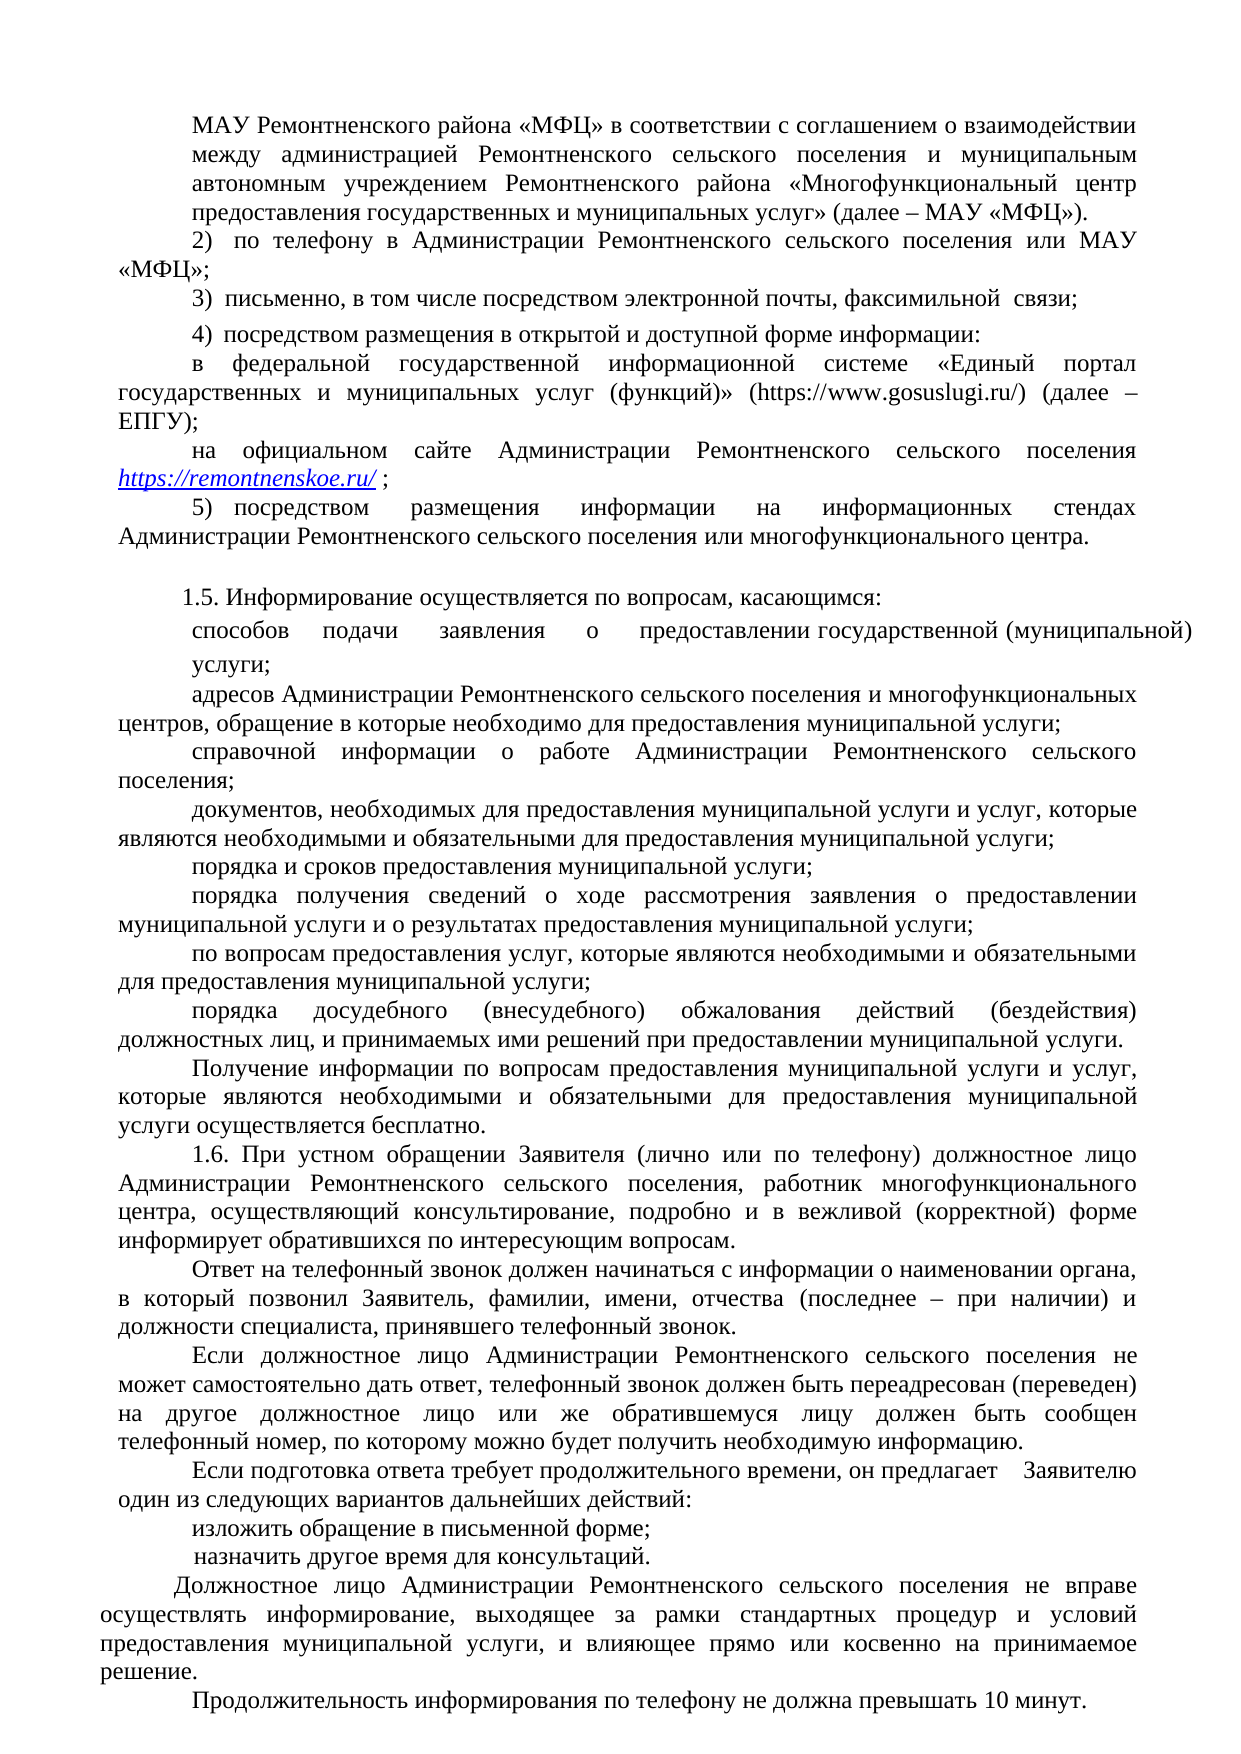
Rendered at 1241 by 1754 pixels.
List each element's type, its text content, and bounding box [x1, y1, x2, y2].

text изложить обращение в письменной форме; [192, 1513, 728, 1541]
list по телефону в Администрации Ремонтненского сельского поселения или МАУ «МФЦ»; [118, 225, 1137, 283]
text Продолжительность информирования по телефону не должна превышать 10 минут. [118, 1685, 1137, 1714]
text Получение информации по вопросам предоставления муниципальной услуги и услуг, которые являются необходимыми и обязательными для предоставления муниципальной услуги осуществляется бесплатно. [118, 1053, 1137, 1139]
text порядка досудебного (внесудебного) обжалования действий (бездействия) должностных лиц, и принимаемых ими решений при предоставлении муниципальной услуги. [118, 995, 1137, 1053]
text справочной информации о работе Администрации Ремонтненского сельского поселения; [118, 736, 1137, 794]
text Если должностное лицо Администрации Ремонтненского сельского поселения не может самостоятельно дать ответ, телефонный звонок должен быть переадресован (переведен) на другое должностное лицо или же обратившемуся лицу должен быть сообщен телефонный номер, по которому можно будет получить необходимую информацию. [118, 1340, 1137, 1455]
text порядка получения сведений о ходе рассмотрения заявления о предоставлении муниципальной услуги и о результатах предоставления муниципальной услуги; [118, 880, 1137, 938]
text в федеральной государственной информационной системе «Единый портал государственных и муниципальных услуг (функций)» (https://www.gosuslugi.ru/) (далее – ЕПГУ); [118, 348, 1137, 435]
list МАУ Ремонтненского района «МФЦ» в соответствии с соглашением о взаимодействии между администрацией Ремонтненского сельского поселения и муниципальным автономным учреждением Ремонтненского района «Многофункциональный центр предоставления государственных и муниципальных услуг» (далее – МАУ «МФЦ»). [192, 110, 1137, 225]
list посредством размещения информации на информационных стендах Администрации Ремонтненского сельского поселения или многофункционального центра. [118, 492, 1136, 550]
text документов, необходимых для предоставления муниципальной услуги и услуг, которые являются необходимыми и обязательными для предоставления муниципальной услуги; [118, 794, 1137, 851]
text способов подачи заявления о предоставлении государственной (муниципальной) услуги; [192, 612, 1192, 679]
text порядка и сроков предоставления муниципальной услуги; [118, 851, 1137, 880]
text по вопросам предоставления услуг, которые являются необходимыми и обязательными для предоставления муниципальной услуги; [118, 938, 1137, 995]
text Ответ на телефонный звонок должен начинаться с информации о наименовании органа, в который позвонил Заявитель, фамилии, имени, отчества (последнее – при наличии) и должности специалиста, принявшего телефонный звонок. [118, 1254, 1137, 1340]
text 1.5. Информирование осуществляется по вопросам, касающимся: [50, 578, 1192, 612]
text Должностное лицо Администрации Ремонтненского сельского поселения не вправе осуществлять информирование, выходящее за рамки стандартных процедур и условий предоставления муниципальной услуги, и влияющее прямо или косвенно на принимаемое решение. [100, 1570, 1137, 1685]
text адресов Администрации Ремонтненского сельского поселения и многофункциональных центров, обращение в которые необходимо для предоставления муниципальной услуги; [118, 679, 1137, 736]
text на официальном сайте Администрации Ремонтненского сельского поселения https://remontnenskoe.ru/ ; [118, 435, 1137, 492]
text 1.6. При устном обращении Заявителя (лично или по телефону) должностное лицо Администрации Ремонтненского сельского поселения, работник многофункционального центра, осуществляющий консультирование, подробно и в вежливой (корректной) форме информирует обратившихся по интересующим вопросам. [118, 1139, 1137, 1254]
list посредством размещения в открытой и доступной форме информации: [192, 319, 1192, 348]
text Если подготовка ответа требует продолжительного времени, он предлагает Заявителю один из следующих вариантов дальнейших действий: [118, 1455, 1136, 1513]
list письменно, в том числе посредством электронной почты, факсимильной связи; [118, 283, 1137, 312]
text назначить другое время для консультаций. [100, 1541, 728, 1570]
